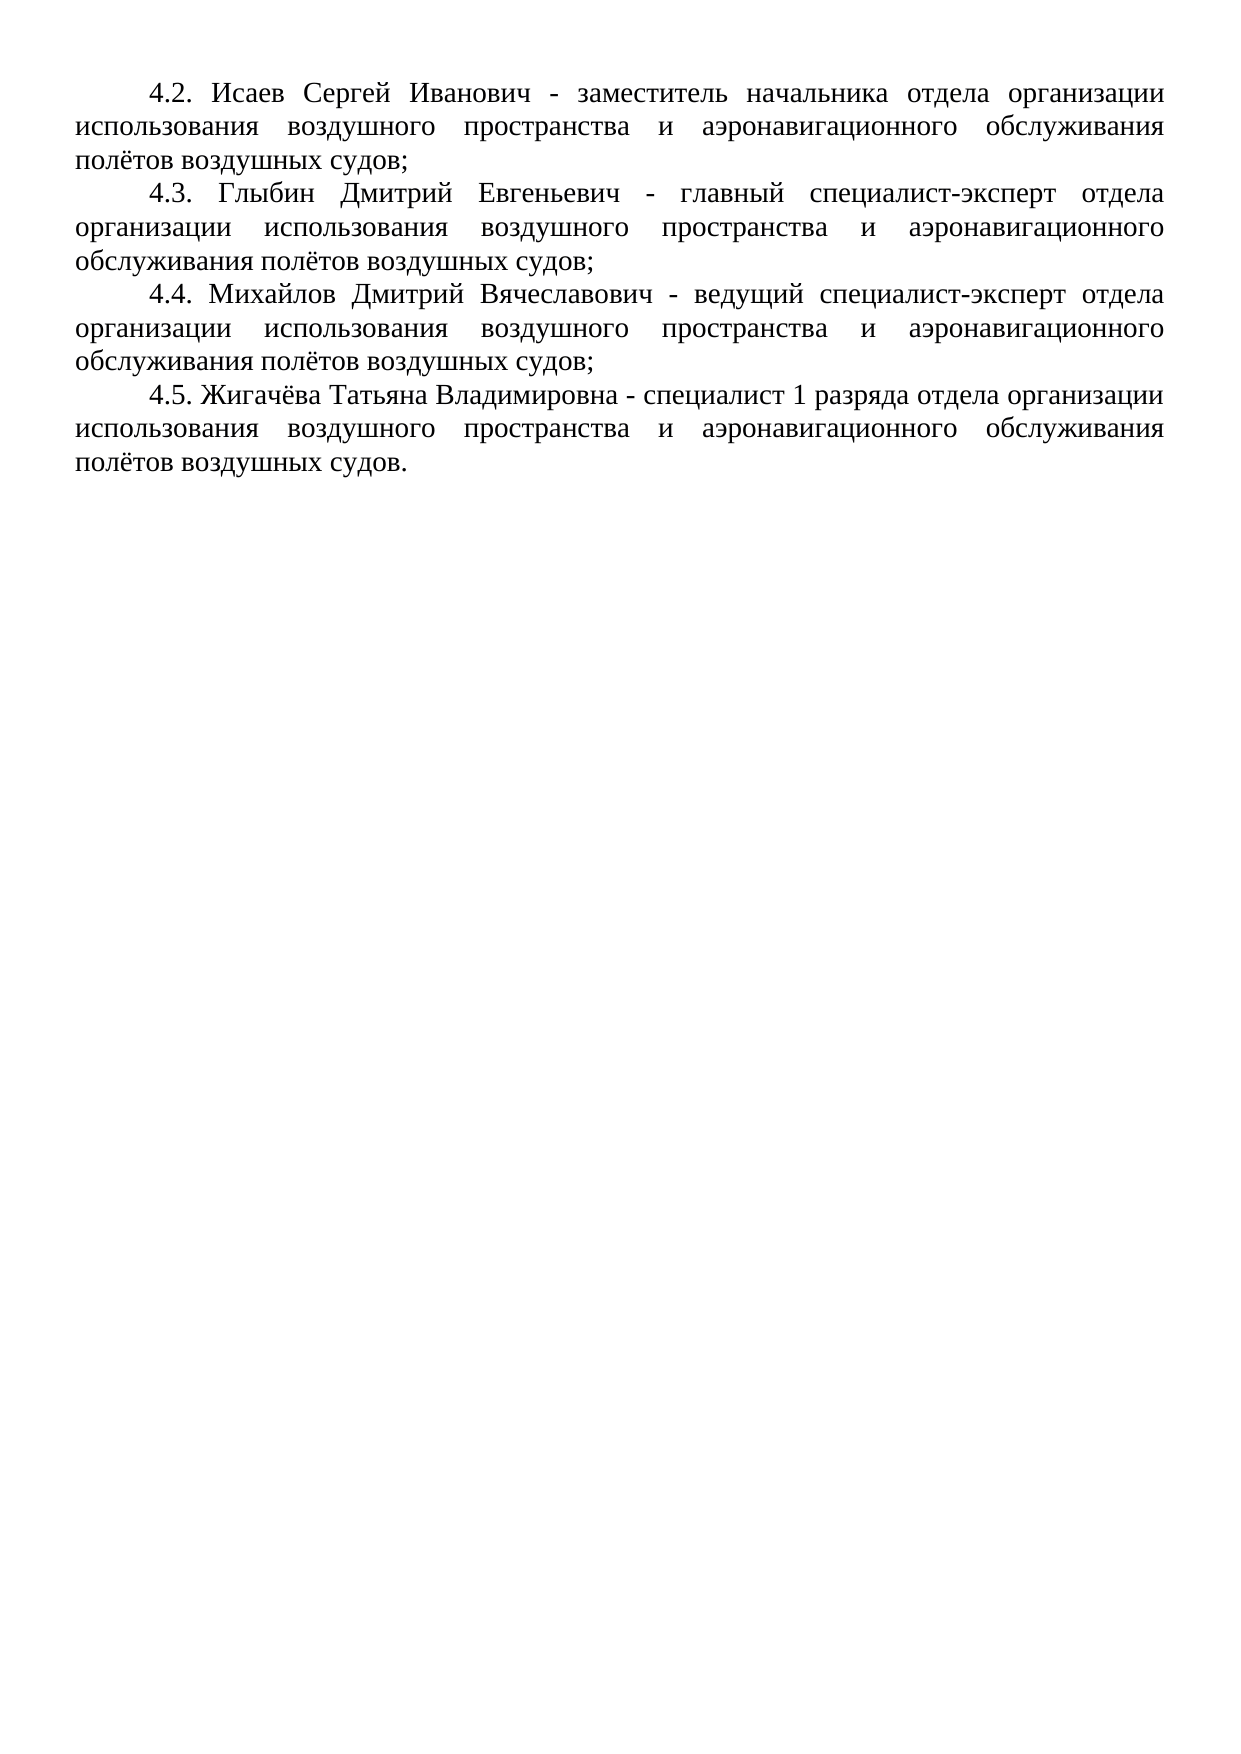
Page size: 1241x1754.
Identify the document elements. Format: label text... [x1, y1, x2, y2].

text 4.2. Исаев Сергей Иванович - заместитель начальника отдела организации использования воздушного пространства и аэронавигационного обслуживания полётов воздушных судов; [75, 75, 1165, 176]
text 4.3. Глыбин Дмитрий Евгеньевич - главный специалист-эксперт отдела организации использования воздушного пространства и аэронавигационного обслуживания полётов воздушных судов; [75, 176, 1165, 276]
text 4.4. Михайлов Дмитрий Вячеславович - ведущий специалист-эксперт отдела организации использования воздушного пространства и аэронавигационного обслуживания полётов воздушных судов; [75, 276, 1165, 377]
text 4.5. Жигачёва Татьяна Владимировна - специалист 1 разряда отдела организации использования воздушного пространства и аэронавигационного обслуживания полётов воздушных судов. [75, 377, 1165, 477]
